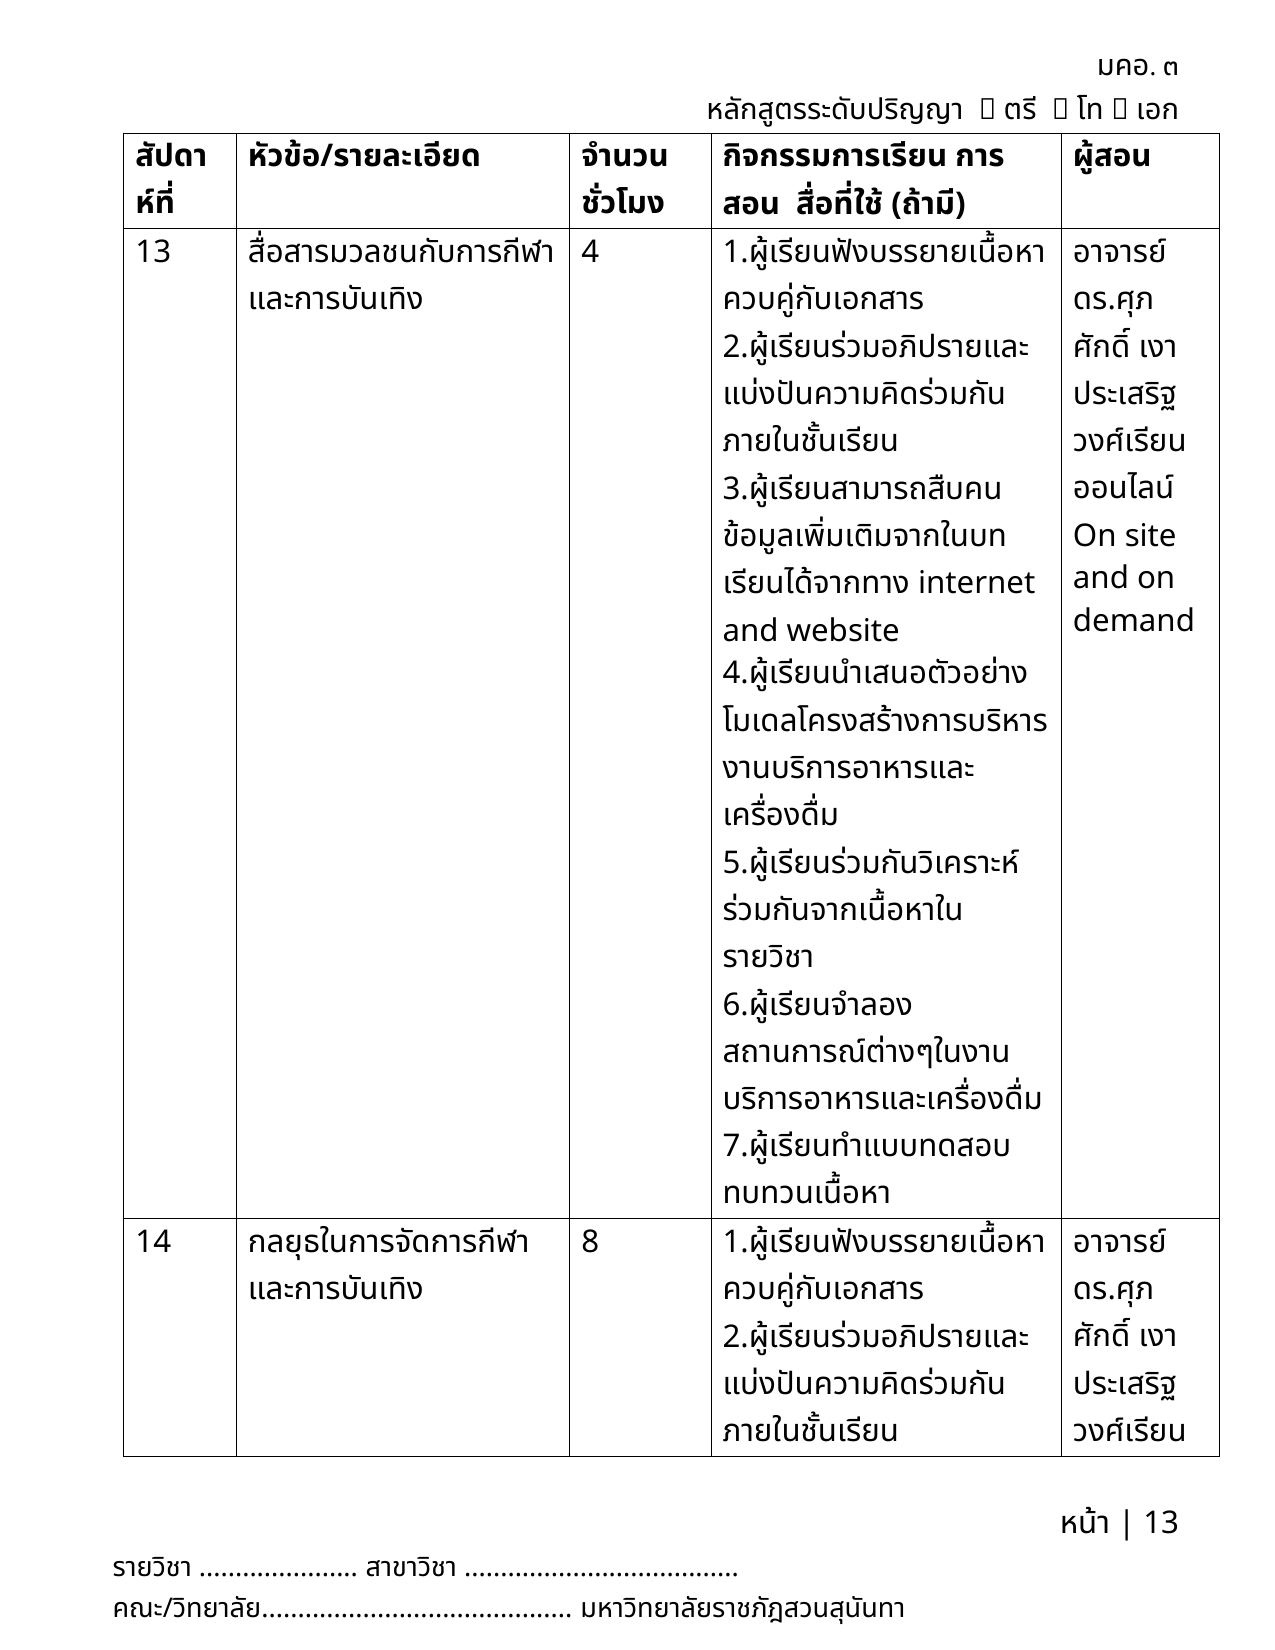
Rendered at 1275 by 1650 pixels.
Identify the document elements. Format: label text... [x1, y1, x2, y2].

table_cell 1.ผู้เรียนฟังบรรยายเนื้อหาควบคู่กับเอกสาร 2.ผู้เรียนร่วมอภิปรายและแบ่งปันความคิดร่วมกันภายในชั้นเรียน 3.ผู้เรียนสามารถสืบคนข้อมูลเพิ่มเติมจากในบทเรียนได้จากทาง internet and website 4.ผู้เรียนนำเสนอตัวอย่างโมเดลโครงสร้างการบริหารงานบริการอาหารและเครื่องดื่ม 5.ผู้เรียนร่วมกันวิเคราะห์ร่วมกันจากเนื้อหาในรายวิชา 6.ผู้เรียนจำลองสถานการณ์ต่างๆในงานบริการอาหารและเครื่องดื่ม 7.ผู้เรียนทำแบบทดสอบทบทวนเนื้อหา [712, 229, 1061, 1218]
table_header หัวข้อ/รายละเอียด [237, 134, 569, 228]
table_cell 8 [570, 1219, 711, 1456]
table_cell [1062, 229, 1219, 1218]
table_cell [712, 1219, 1061, 1456]
table_cell สื่อสารมวลชนกับการกีฬาและการบันเทิง [237, 229, 569, 1218]
table_cell กลยุธในการจัดการกีฬาและการบันเทิง [237, 1219, 569, 1456]
table_header กิจกรรมการเรียน การสอน สื่อที่ใช้ (ถ้ามี) [712, 134, 1061, 228]
table_header จำนวนชั่วโมง [570, 134, 711, 228]
table_header สัปดาห์ที่ [124, 134, 236, 228]
table_cell 14 [124, 1219, 236, 1456]
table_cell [1062, 1219, 1219, 1456]
table_cell 13 [124, 229, 236, 1218]
table_header ผู้สอน [1062, 134, 1219, 228]
table_cell 4 [570, 229, 711, 1218]
